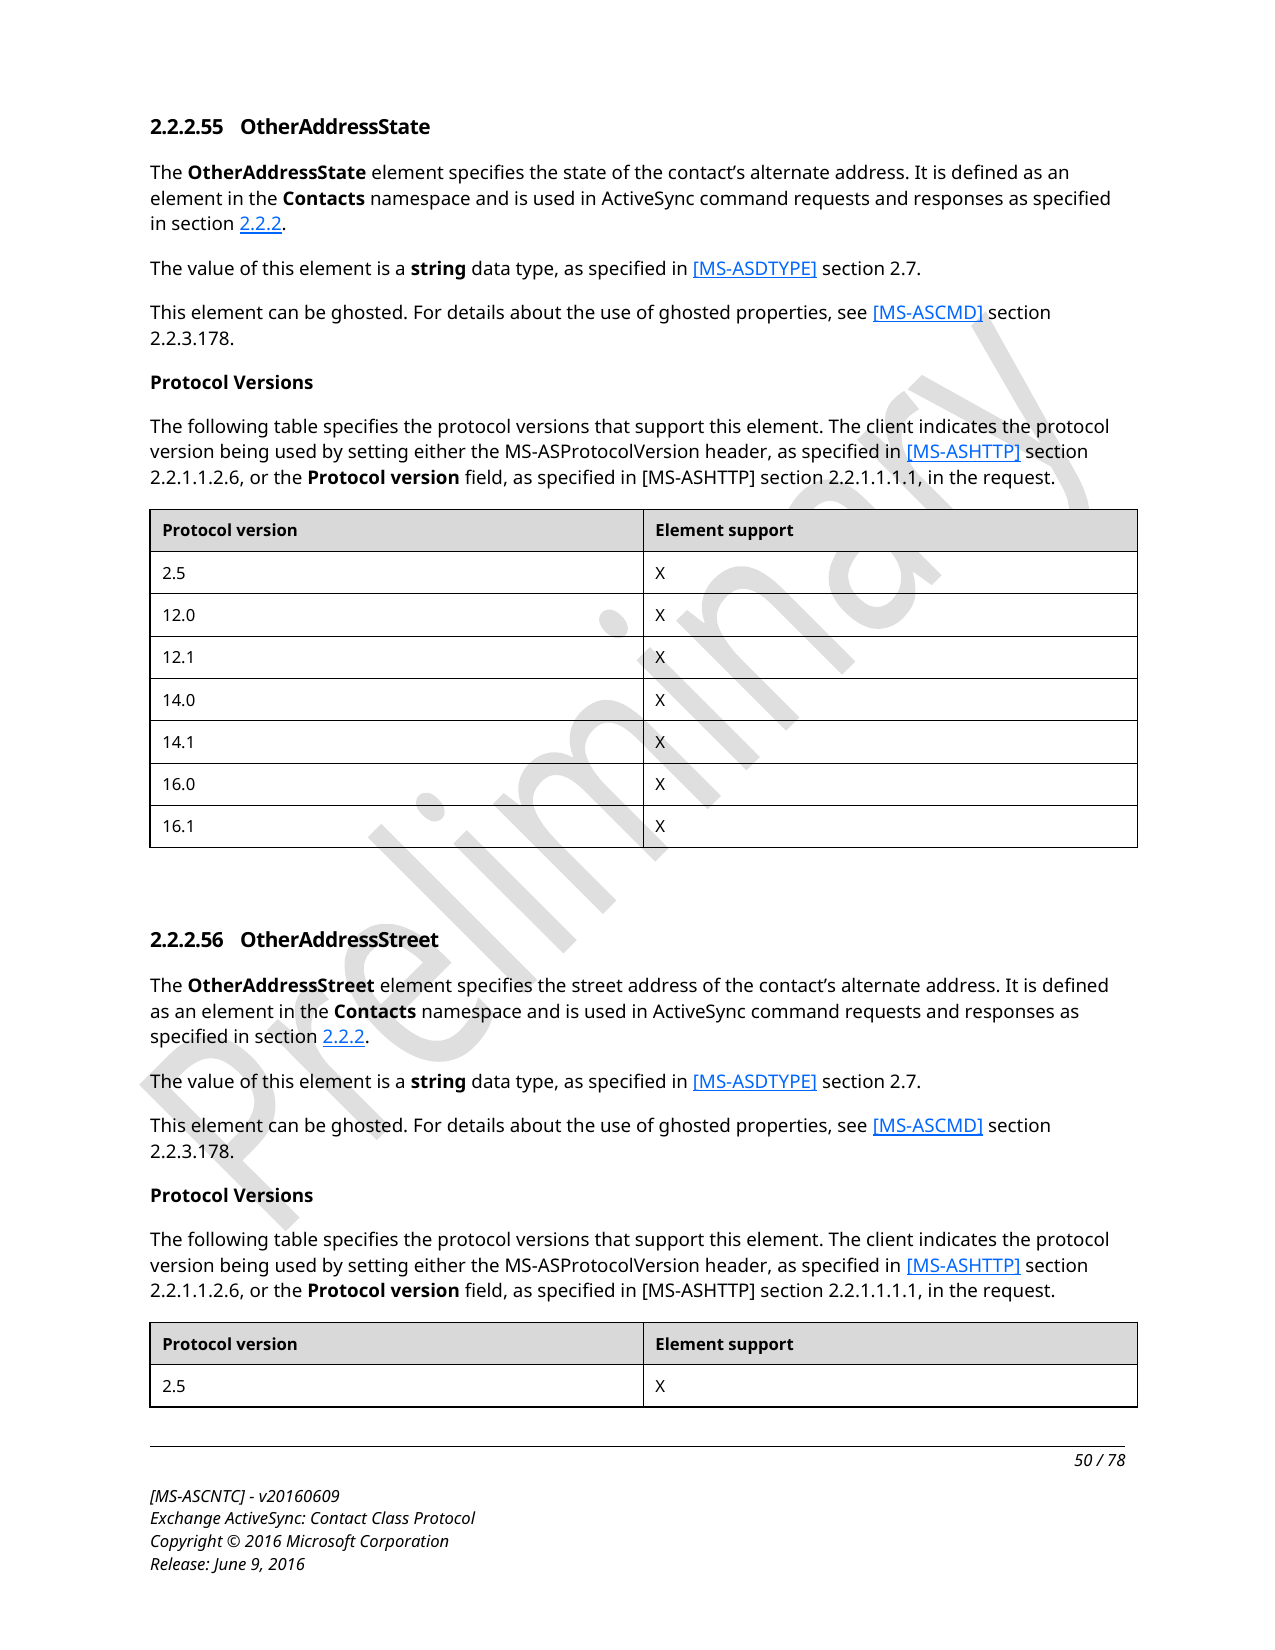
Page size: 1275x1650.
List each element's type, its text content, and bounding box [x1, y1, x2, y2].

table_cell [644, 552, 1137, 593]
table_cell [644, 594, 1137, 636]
text Protocol Versions [150, 369, 1125, 394]
subtitle OtherAddressState [150, 112, 1125, 141]
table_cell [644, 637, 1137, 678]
text The OtherAddressStreet element specifies the street address of the contact’s alternate address. It is defined as an element in the Contacts namespace and is used in ActiveSync command requests and responses as specified in section 2.2.2. [150, 973, 1125, 1049]
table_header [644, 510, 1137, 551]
text The following table specifies the protocol versions that support this element. The client indicates the protocol version being used by setting either the MS-ASProtocolVersion header, as specified in [MS-ASHTTP] section 2.2.1.1.2.6, or the Protocol version field, as specified in [MS-ASHTTP] section 2.2.1.1.1.1, in the request. [150, 1226, 1125, 1303]
text The value of this element is a string data type, as specified in [MS-ASDTYPE] section 2.7. [150, 255, 1125, 281]
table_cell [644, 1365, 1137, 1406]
text The following table specifies the protocol versions that support this element. The client indicates the protocol version being used by setting either the MS-ASProtocolVersion header, as specified in [MS-ASHTTP] section 2.2.1.1.2.6, or the Protocol version field, as specified in [MS-ASHTTP] section 2.2.1.1.1.1, in the request. [150, 413, 1125, 490]
text This element can be ghosted. For details about the use of ghosted properties, see [MS-ASCMD] section 2.2.3.178. [150, 1112, 1125, 1163]
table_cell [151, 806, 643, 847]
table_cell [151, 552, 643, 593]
text The OtherAddressState element specifies the state of the contact’s alternate address. It is defined as an element in the Contacts namespace and is used in ActiveSync command requests and responses as specified in section 2.2.2. [150, 160, 1125, 236]
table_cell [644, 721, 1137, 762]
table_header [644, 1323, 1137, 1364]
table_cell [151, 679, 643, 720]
text Protocol Versions [150, 1182, 1125, 1208]
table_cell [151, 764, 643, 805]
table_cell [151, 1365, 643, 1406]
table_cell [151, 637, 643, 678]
text This element can be ghosted. For details about the use of ghosted properties, see [MS-ASCMD] section 2.2.3.178. [150, 299, 1125, 350]
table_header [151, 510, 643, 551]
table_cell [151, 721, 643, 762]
text The value of this element is a string data type, as specified in [MS-ASDTYPE] section 2.7. [150, 1068, 1125, 1094]
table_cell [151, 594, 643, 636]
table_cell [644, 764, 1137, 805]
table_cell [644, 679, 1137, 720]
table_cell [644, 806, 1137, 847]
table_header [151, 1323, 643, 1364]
subtitle OtherAddressStreet [150, 926, 1125, 954]
